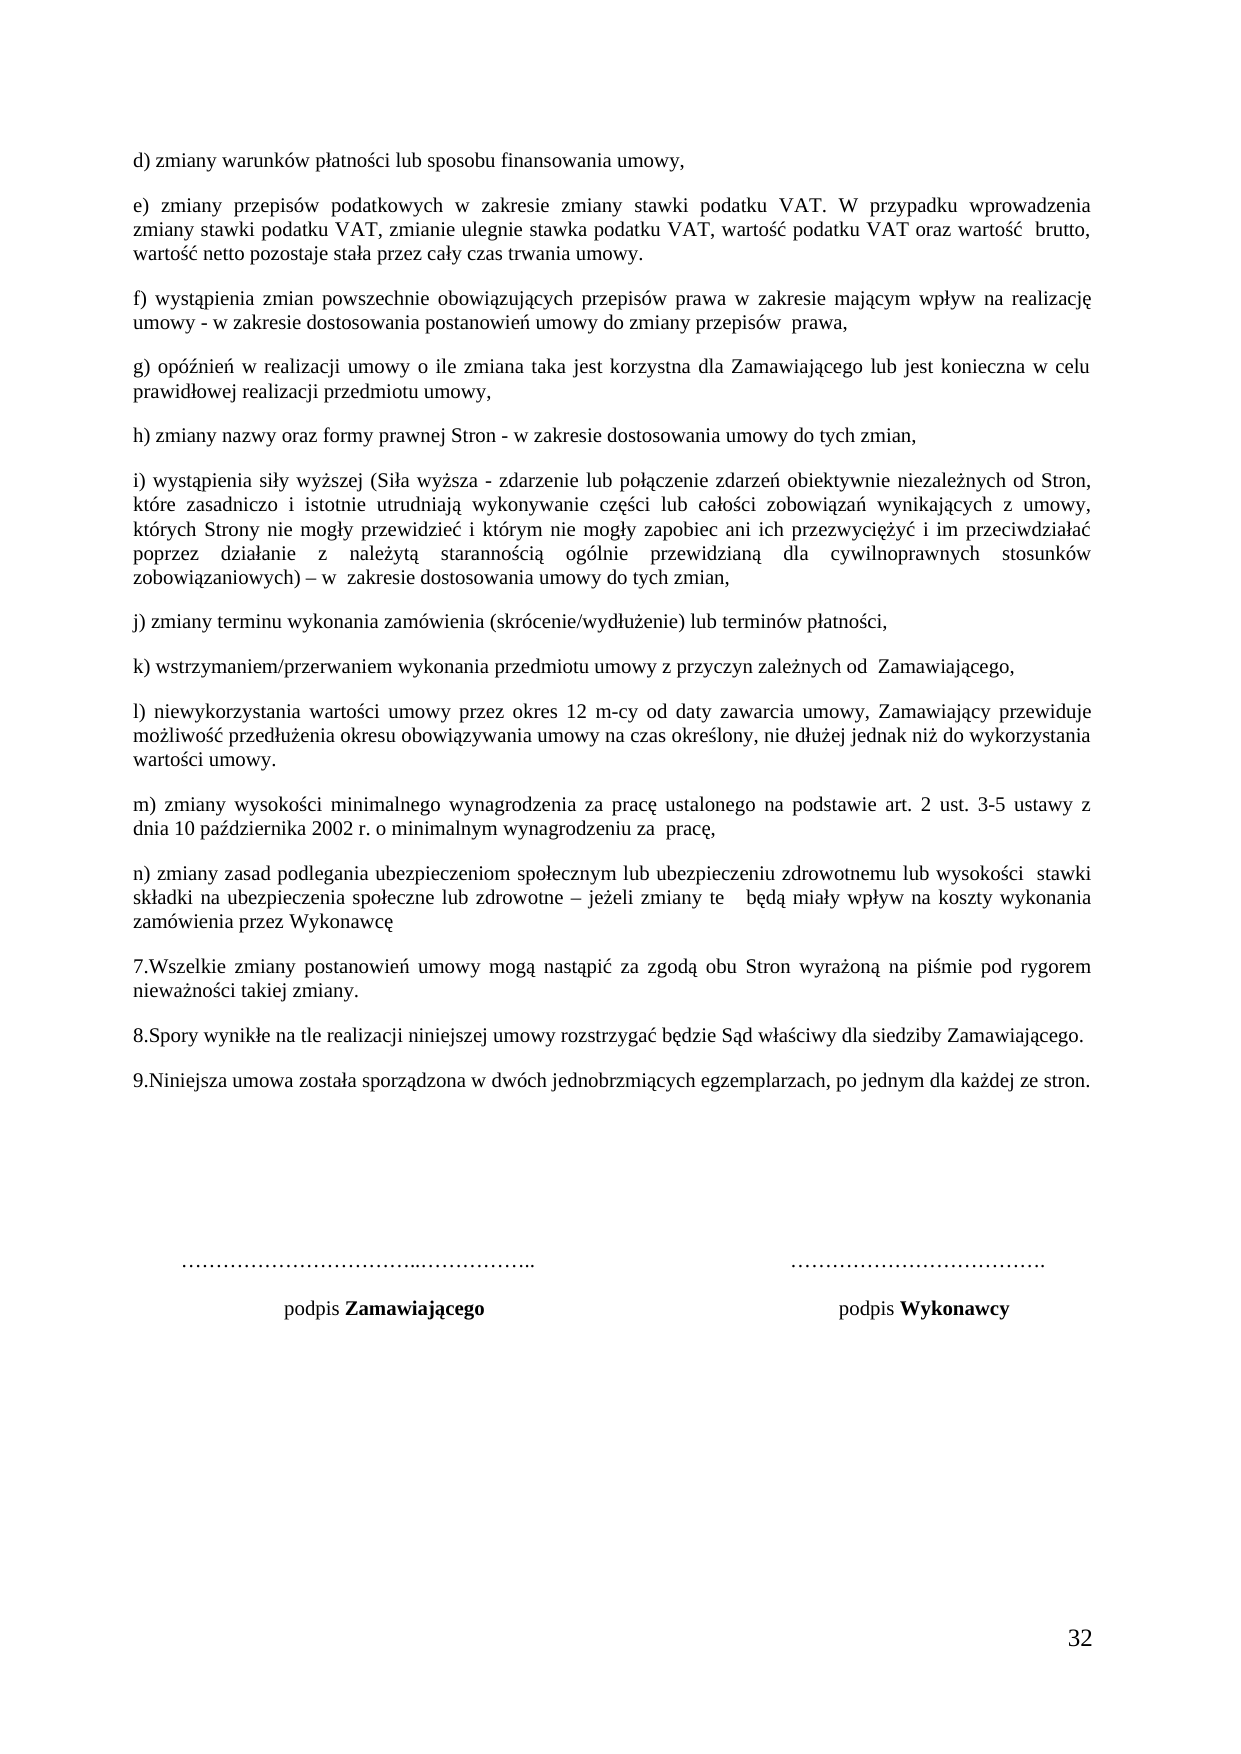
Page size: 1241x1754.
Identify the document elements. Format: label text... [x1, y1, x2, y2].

text g) opóźnień w realizacji umowy o ile zmiana taka jest korzystna dla Zamawiającego lub jest konieczna w celu prawidłowej realizacji przedmiotu umowy, [133, 354, 1093, 403]
text d) zmiany warunków płatności lub sposobu finansowania umowy, [133, 148, 1093, 172]
text ……………………………..…………….. ………………………………. podpis Zamawiającego podpis Wykonawcy [133, 1248, 1093, 1320]
text 9.Niniejsza umowa została sporządzona w dwóch jednobrzmiących egzemplarzach, po jednym dla każdej ze stron. [133, 1068, 1093, 1092]
text n) zmiany zasad podlegania ubezpieczeniom społecznym lub ubezpieczeniu zdrowotnemu lub wysokości stawki składki na ubezpieczenia społeczne lub zdrowotne – jeżeli zmiany te będą miały wpływ na koszty wykonania zamówienia przez Wykonawcę [133, 861, 1093, 933]
text l) niewykorzystania wartości umowy przez okres 12 m-cy od daty zawarcia umowy, Zamawiający przewiduje możliwość przedłużenia okresu obowiązywania umowy na czas określony, nie dłużej jednak niż do wykorzystania wartości umowy. [133, 699, 1093, 771]
text j) zmiany terminu wykonania zamówienia (skrócenie/wydłużenie) lub terminów płatności, [133, 609, 1093, 633]
text 7.Wszelkie zmiany postanowień umowy mogą nastąpić za zgodą obu Stron wyrażoną na piśmie pod rygorem nieważności takiej zmiany. [133, 954, 1093, 1002]
text k) wstrzymaniem/przerwaniem wykonania przedmiotu umowy z przyczyn zależnych od Zamawiającego, [133, 654, 1093, 678]
text i) wystąpienia siły wyższej (Siła wyższa - zdarzenie lub połączenie zdarzeń obiektywnie niezależnych od Stron, które zasadniczo i istotnie utrudniają wykonywanie części lub całości zobowiązań wynikających z umowy, których Strony nie mogły przewidzieć i którym nie mogły zapobiec ani ich przezwyciężyć i im przeciwdziałać poprzez działanie z należytą starannością ogólnie przewidzianą dla cywilnoprawnych stosunków zobowiązaniowych) – w zakresie dostosowania umowy do tych zmian, [133, 468, 1093, 589]
text 8.Spory wynikłe na tle realizacji niniejszej umowy rozstrzygać będzie Sąd właściwy dla siedziby Zamawiającego. [133, 1023, 1093, 1047]
text e) zmiany przepisów podatkowych w zakresie zmiany stawki podatku VAT. W przypadku wprowadzenia zmiany stawki podatku VAT, zmianie ulegnie stawka podatku VAT, wartość podatku VAT oraz wartość brutto, wartość netto pozostaje stała przez cały czas trwania umowy. [133, 192, 1093, 265]
text f) wystąpienia zmian powszechnie obowiązujących przepisów prawa w zakresie mającym wpływ na realizację umowy - w zakresie dostosowania postanowień umowy do zmiany przepisów prawa, [133, 286, 1093, 334]
text m) zmiany wysokości minimalnego wynagrodzenia za pracę ustalonego na podstawie art. 2 ust. 3-5 ustawy z dnia 10 października 2002 r. o minimalnym wynagrodzeniu za pracę, [133, 792, 1093, 840]
text h) zmiany nazwy oraz formy prawnej Stron - w zakresie dostosowania umowy do tych zmian, [133, 423, 1093, 447]
